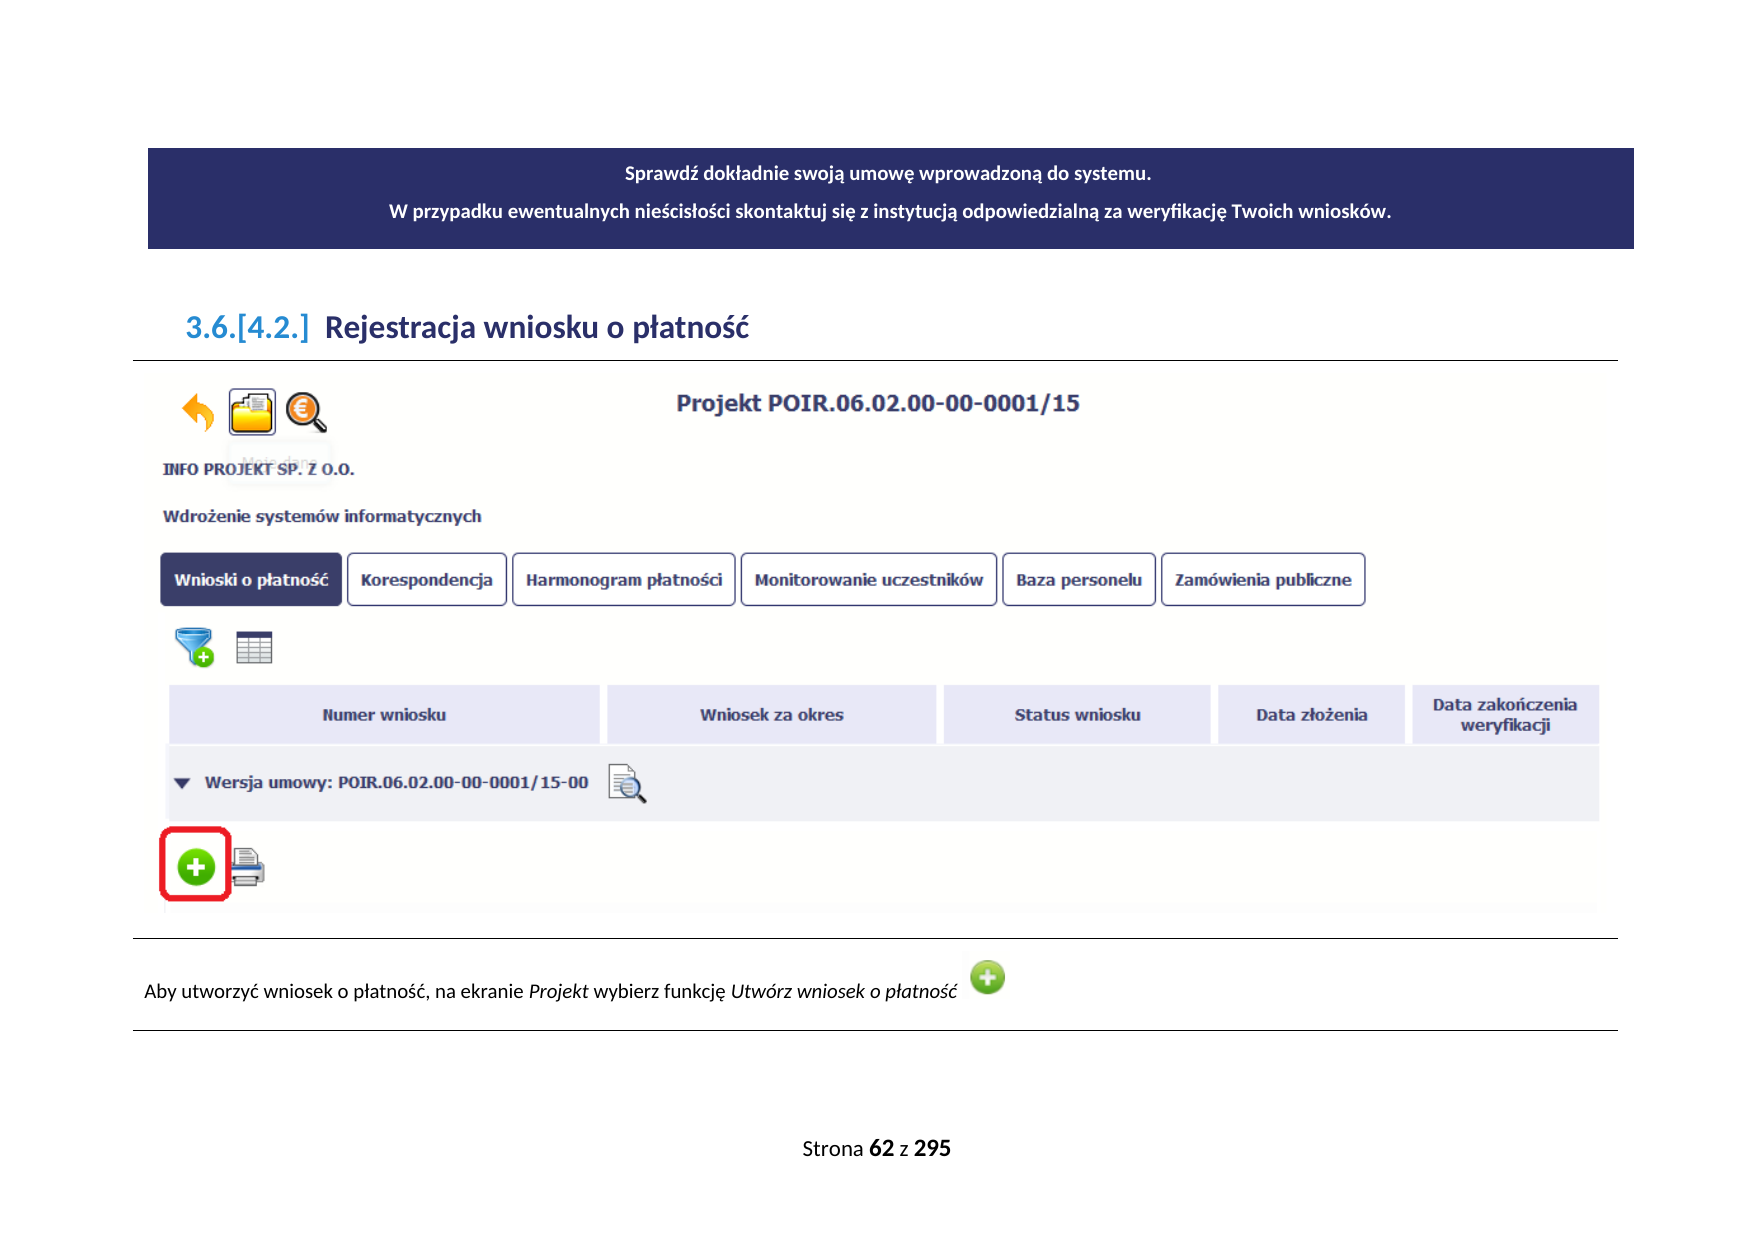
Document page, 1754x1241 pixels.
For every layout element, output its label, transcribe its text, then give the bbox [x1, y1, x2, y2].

subtitle Rejestracja wniosku o płatność [185, 306, 1606, 347]
table_header [133, 361, 1618, 938]
table_cell Aby utworzyć wniosek o płatność, na ekranie Projekt wybierz funkcję Utwórz wniosek o płatność [133, 939, 1618, 1029]
picture [961, 951, 1011, 999]
table_header Sprawdź dokładnie swoją umowę wprowadzoną do systemu. W przypadku ewentualnych nieścisłości skontaktuj się z instytucją odpowiedzialną za weryfikację Twoich wniosków. [148, 148, 1634, 249]
picture [144, 373, 1607, 913]
